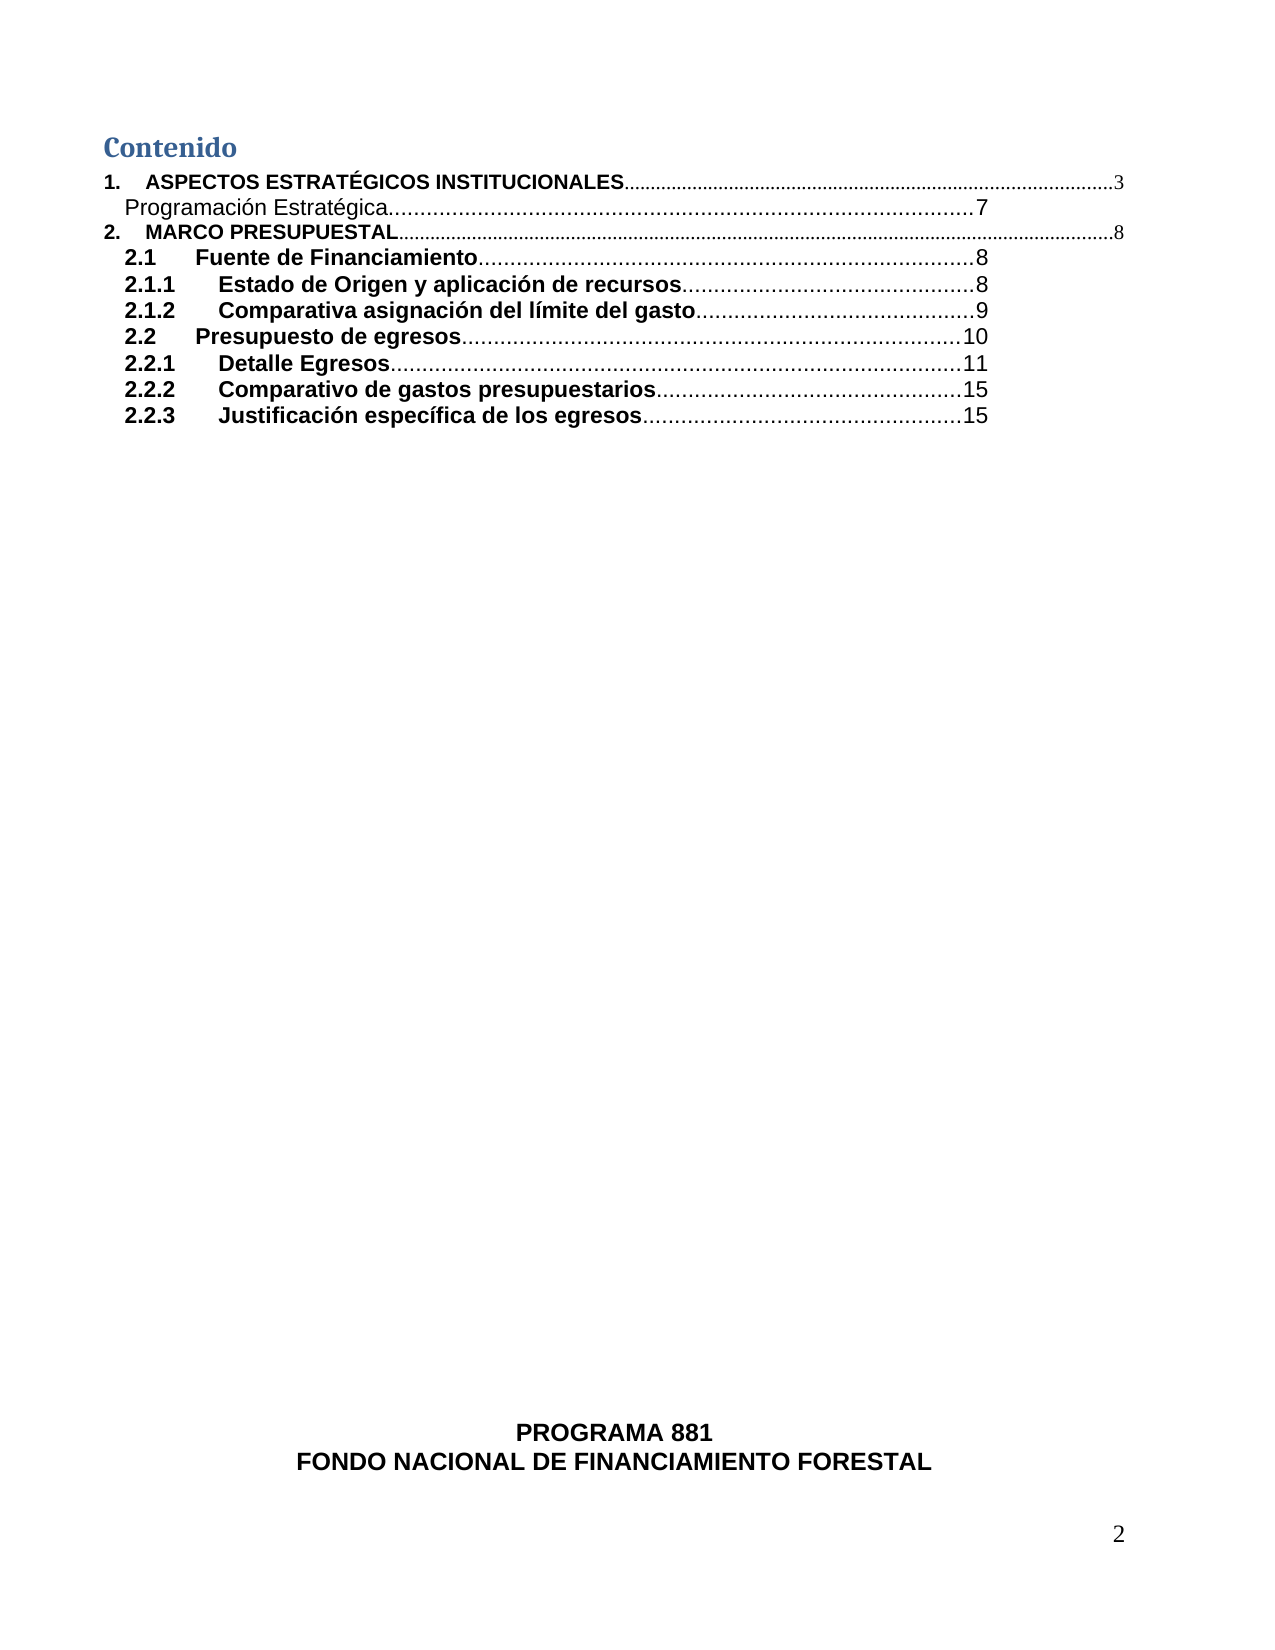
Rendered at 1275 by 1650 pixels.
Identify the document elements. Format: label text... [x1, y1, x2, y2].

text FONDO NACIONAL DE FINANCIAMIENTO FORESTAL [103, 1447, 1125, 1475]
text PROGRAMA 881 [103, 1418, 1125, 1447]
